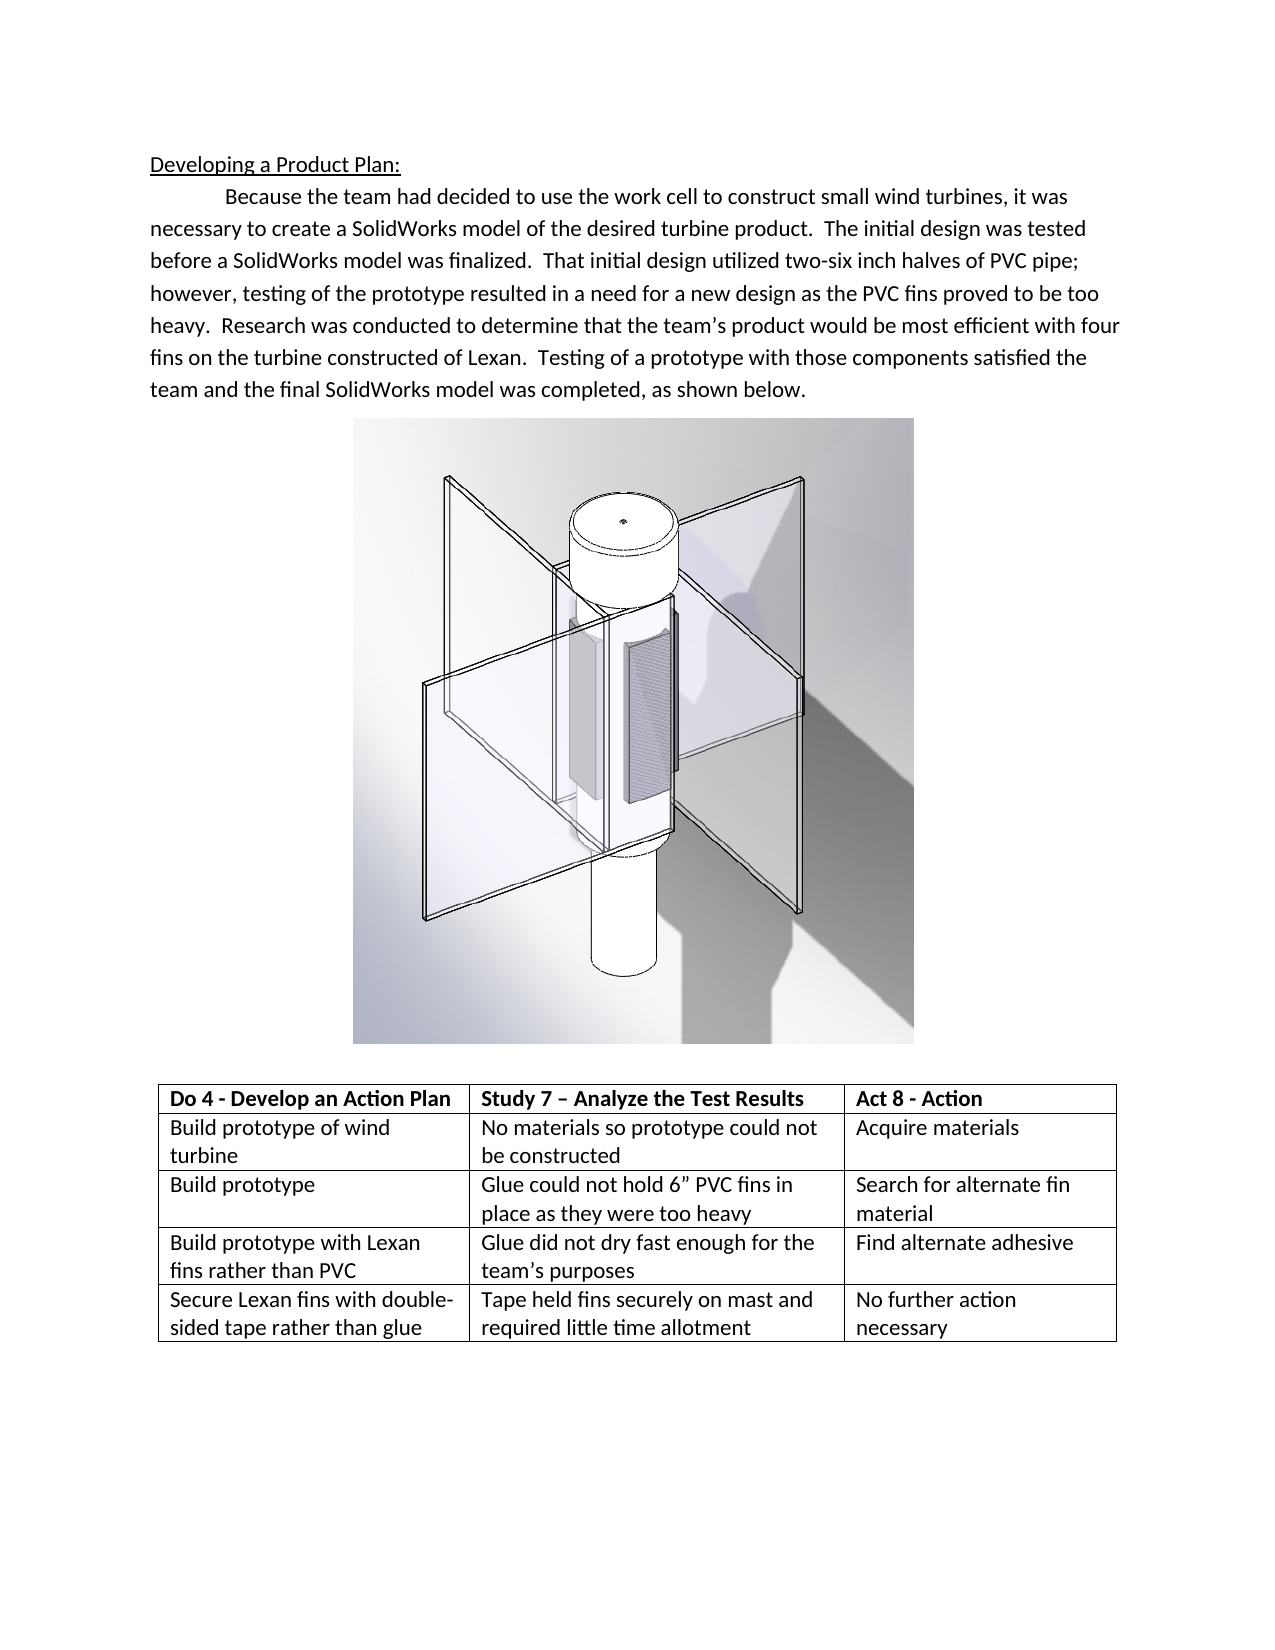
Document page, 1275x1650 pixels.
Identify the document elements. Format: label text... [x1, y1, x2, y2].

table_header Do 4 - Develop an Action Plan [159, 1085, 469, 1112]
table_cell No materials so prototype could not be constructed [470, 1114, 844, 1169]
table_cell Find alternate adhesive [845, 1228, 1116, 1284]
table_cell Build prototype [159, 1171, 469, 1227]
text Because the team had decided to use the work cell to construct small wind turbines, it was necessary to create a SolidWorks model of the desired turbine product. The initial design was tested before a SolidWorks model was finalized. That initial design utilized two-six inch halves of PVC pipe; however, testing of the prototype resulted in a need for a new design as the PVC fins proved to be too heavy. Research was conducted to determine that the team’s product would be most efficient with four fins on the turbine constructed of Lexan. Testing of a prototype with those components satisfied the team and the final SolidWorks model was completed, as shown below. [150, 182, 1125, 403]
table_cell Acquire materials [845, 1114, 1116, 1169]
table_cell Glue could not hold 6” PVC fins in place as they were too heavy [470, 1171, 844, 1227]
table_cell Build prototype of wind turbine [159, 1114, 469, 1169]
table_header Act 8 - Action [845, 1085, 1116, 1112]
table_cell Secure Lexan fins with double-sided tape rather than glue [159, 1285, 469, 1341]
table_cell Search for alternate fin material [845, 1171, 1116, 1227]
table_cell No further action necessary [845, 1285, 1116, 1341]
table_header Study 7 – Analyze the Test Results [470, 1085, 844, 1112]
text Developing a Product Plan: [150, 150, 1125, 178]
table_cell Glue did not dry fast enough for the team’s purposes [470, 1228, 844, 1284]
picture [353, 418, 914, 1045]
table_cell Build prototype with Lexan fins rather than PVC [159, 1228, 469, 1284]
table_cell Tape held fins securely on mast and required little time allotment [470, 1285, 844, 1341]
